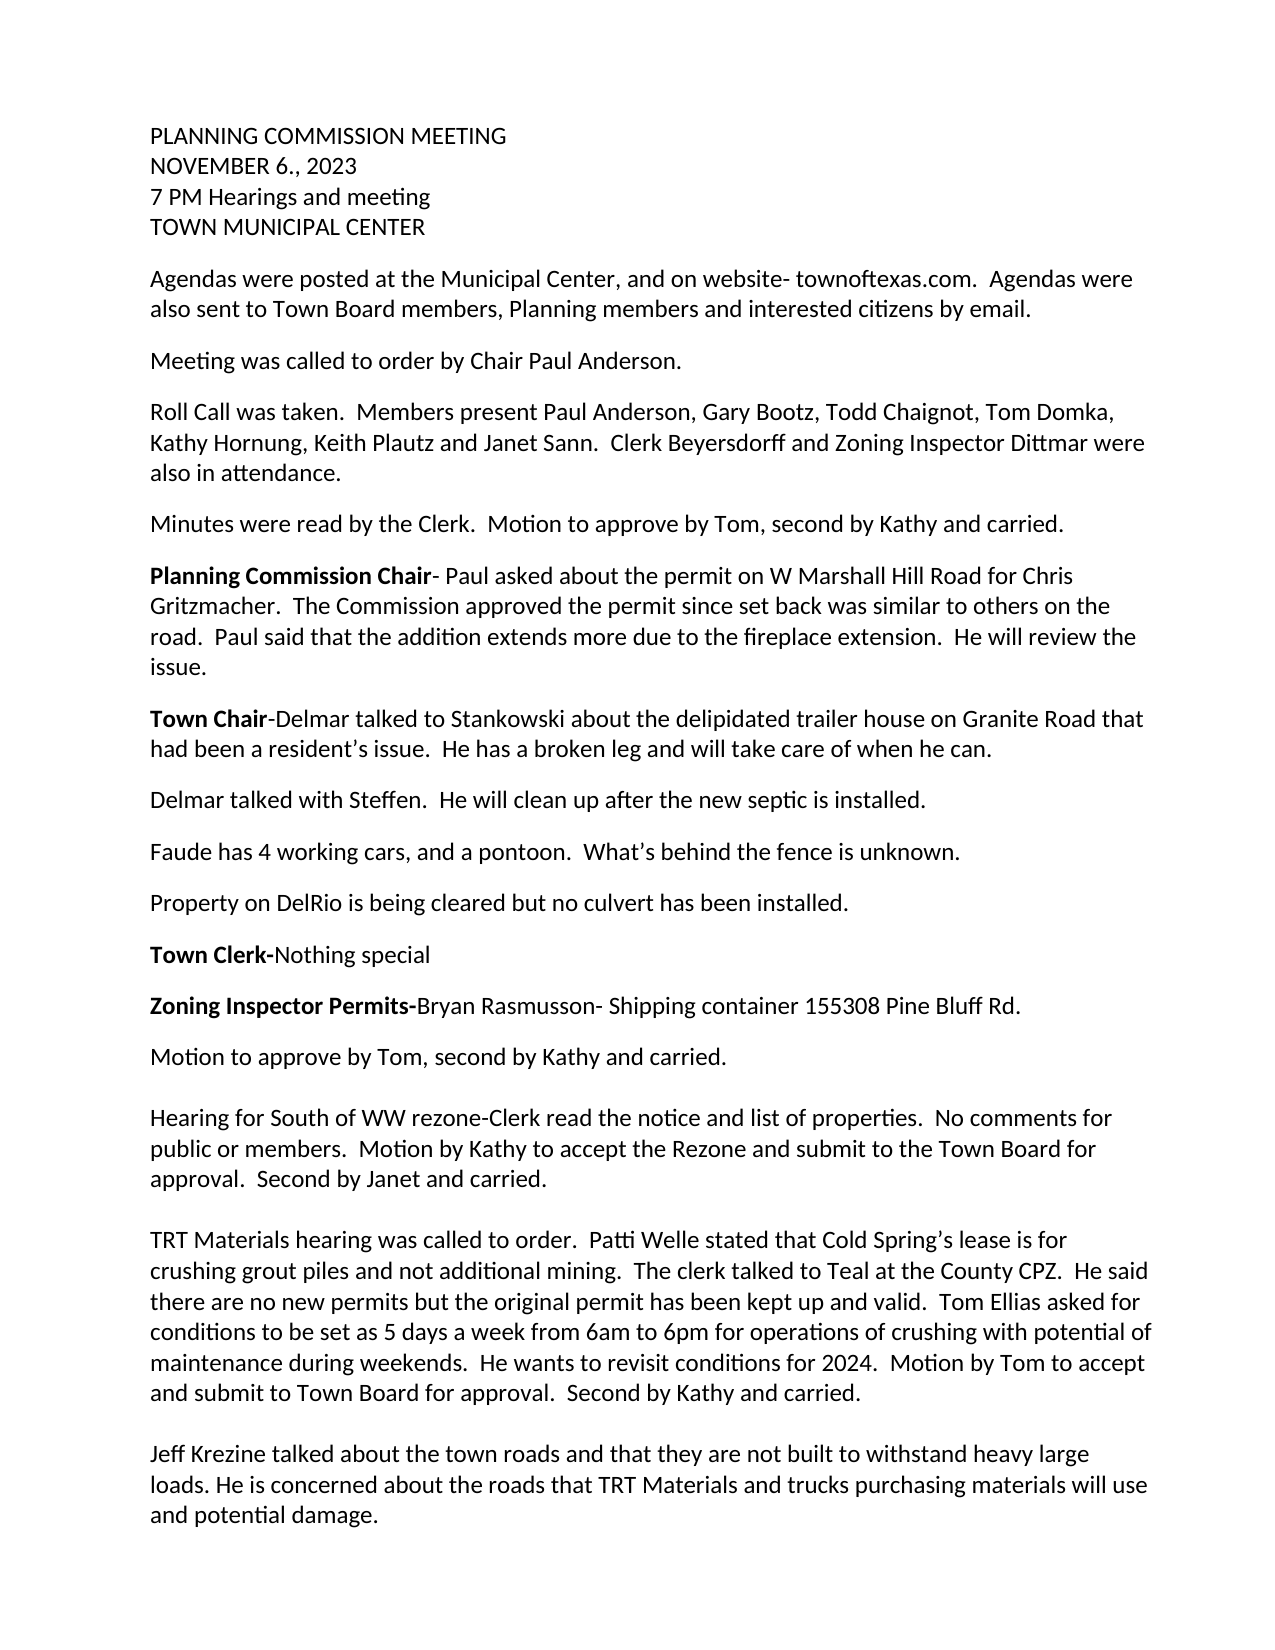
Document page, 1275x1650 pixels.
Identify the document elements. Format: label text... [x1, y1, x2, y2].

text TRT Materials hearing was called to order. Patti Welle stated that Cold Spring’s lease is for crushing grout piles and not additional mining. The clerk talked to Teal at the County CPZ. He said there are no new permits but the original permit has been kept up and valid. Tom Ellias asked for conditions to be set as 5 days a week from 6am to 6pm for operations of crushing with potential of maintenance during weekends. He wants to revisit conditions for 2024. Motion by Tom to accept and submit to Town Board for approval. Second by Kathy and carried. [150, 1224, 1155, 1408]
text Property on DelRio is being cleared but no culvert has been installed. [150, 887, 1155, 918]
text NOVEMBER 6., 2023 [150, 151, 1155, 181]
text Hearing for South of WW rezone-Clerk read the notice and list of properties. No comments for public or members. Motion by Kathy to accept the Rezone and submit to the Town Board for approval. Second by Janet and carried. [150, 1102, 1155, 1194]
text Zoning Inspector Permits-Bryan Rasmusson- Shipping container 155308 Pine Bluff Rd. [150, 990, 1155, 1021]
text Planning Commission Chair- Paul asked about the permit on W Marshall Hill Road for Chris Gritzmacher. The Commission approved the permit since set back was similar to others on the road. Paul said that the addition extends more due to the fireplace extension. He will review the issue. [150, 560, 1155, 682]
text Roll Call was taken. Members present Paul Anderson, Gary Bootz, Todd Chaignot, Tom Domka, Kathy Hornung, Keith Plautz and Janet Sann. Clerk Beyersdorff and Zoning Inspector Dittmar were also in attendance. [150, 396, 1155, 488]
text Motion to approve by Tom, second by Kathy and carried. [150, 1041, 1155, 1072]
text Minutes were read by the Clerk. Motion to approve by Tom, second by Kathy and carried. [150, 508, 1155, 539]
text Delmar talked with Steffen. He will clean up after the new septic is installed. [150, 785, 1155, 815]
text PLANNING COMMISSION MEETING [150, 120, 1155, 151]
text Faude has 4 working cars, and a pontoon. What’s behind the fence is unknown. [150, 836, 1155, 867]
text Meeting was called to order by Chair Paul Anderson. [150, 345, 1155, 375]
text Jeff Krezine talked about the town roads and that they are not built to withstand heavy large loads. He is concerned about the roads that TRT Materials and trucks purchasing materials will use and potential damage. [150, 1438, 1155, 1530]
text Agendas were posted at the Municipal Center, and on website- townoftexas.com. Agendas were also sent to Town Board members, Planning members and interested citizens by email. [150, 263, 1155, 324]
text Town Clerk-Nothing special [150, 939, 1155, 969]
text TOWN MUNICIPAL CENTER [150, 212, 1155, 242]
text 7 PM Hearings and meeting [150, 181, 1155, 212]
text Town Chair-Delmar talked to Stankowski about the delipidated trailer house on Granite Road that had been a resident’s issue. He has a broken leg and will take care of when he can. [150, 703, 1155, 764]
